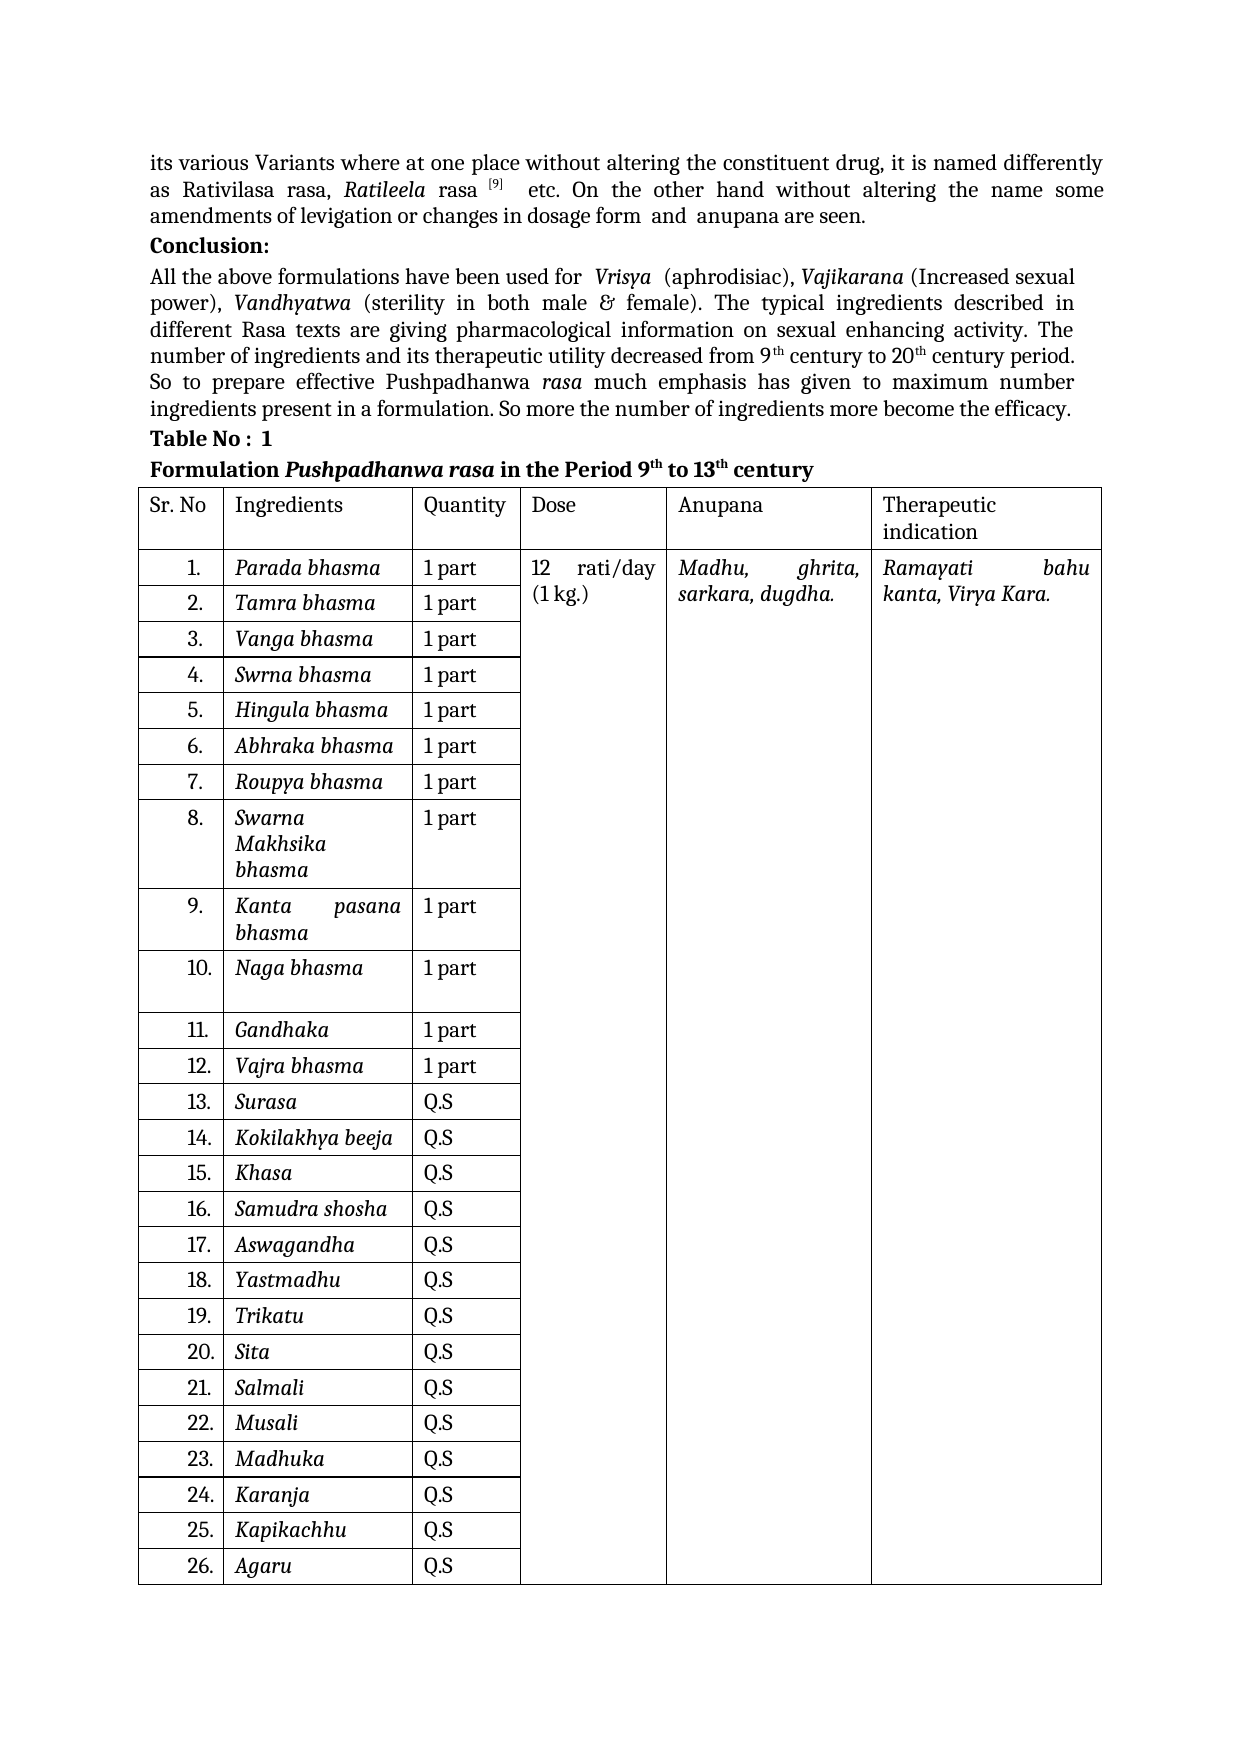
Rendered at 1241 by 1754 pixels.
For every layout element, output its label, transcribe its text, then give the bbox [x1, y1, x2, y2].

table_cell 1 part [413, 951, 520, 1012]
table_cell Sita [224, 1335, 412, 1369]
table_cell [139, 550, 223, 585]
table_header Anupana [667, 488, 871, 549]
table_cell Q.S [413, 1549, 520, 1583]
table_cell [139, 889, 223, 950]
table_cell [139, 693, 223, 728]
table_cell Abhraka bhasma [224, 729, 412, 763]
table_cell Samudra shosha [224, 1192, 412, 1226]
table_cell Kanta pasana bhasma [224, 889, 412, 950]
table_cell Naga bhasma [224, 951, 412, 1012]
text Conclusion: [150, 233, 1075, 259]
table_cell 1 part [413, 729, 520, 763]
table_cell Trikatu [224, 1299, 412, 1333]
table_cell [139, 951, 223, 1012]
table_cell Agaru [224, 1549, 412, 1583]
table_cell [139, 1049, 223, 1083]
table_header Quantity [413, 488, 520, 549]
table_cell [139, 586, 223, 621]
text Formulation Pushpadhanwa rasa in the Period 9th to 13th century [150, 457, 1090, 483]
table_cell [139, 1263, 223, 1298]
table_cell Madhuka [224, 1442, 412, 1476]
table_cell 1 part [413, 800, 520, 888]
text Table No : 1 [150, 426, 1090, 452]
table_cell Q.S [413, 1299, 520, 1333]
table_cell [139, 729, 223, 763]
table_cell Ramayati bahu kanta, Virya Kara. [872, 550, 1101, 1583]
table_cell Aswagandha [224, 1227, 412, 1262]
table_cell Karanja [224, 1478, 412, 1512]
table_cell Khasa [224, 1156, 412, 1191]
table_cell [139, 1156, 223, 1191]
table_cell 1 part [413, 1049, 520, 1083]
table_cell Q.S [413, 1120, 520, 1155]
table_cell [139, 1013, 223, 1048]
table_cell Q.S [413, 1370, 520, 1405]
table_cell [139, 1227, 223, 1262]
table_cell 1 part [413, 550, 520, 585]
table_header Therapeutic indication [872, 488, 1101, 549]
table_cell Yastmadhu [224, 1263, 412, 1298]
table_header Ingredients [224, 488, 412, 549]
table_cell Q.S [413, 1227, 520, 1262]
table_cell Q.S [413, 1084, 520, 1119]
table_cell Q.S [413, 1442, 520, 1476]
table_cell [139, 1478, 223, 1512]
table_cell [139, 1513, 223, 1548]
table_cell Hingula bhasma [224, 693, 412, 728]
table_cell 1 part [413, 1013, 520, 1048]
table_cell Parada bhasma [224, 550, 412, 585]
table_cell 1 part [413, 658, 520, 692]
table_cell 1 part [413, 622, 520, 656]
table_cell [139, 1299, 223, 1333]
table_cell 12 rati/day (1 kg.) [521, 550, 666, 1583]
table_cell Q.S [413, 1406, 520, 1441]
table_cell Tamra bhasma [224, 586, 412, 621]
table_cell Gandhaka [224, 1013, 412, 1048]
table_cell 1 part [413, 765, 520, 799]
table_cell Q.S [413, 1478, 520, 1512]
table_cell Vanga bhasma [224, 622, 412, 656]
table_header Dose [521, 488, 666, 549]
table_cell [139, 622, 223, 656]
table_cell Q.S [413, 1263, 520, 1298]
table_cell Swarna Makhsika bhasma [224, 800, 412, 888]
table_cell Q.S [413, 1156, 520, 1191]
table_cell 1 part [413, 586, 520, 621]
table_cell [139, 1370, 223, 1405]
table_cell [139, 1120, 223, 1155]
table_cell Swrna bhasma [224, 658, 412, 692]
table_cell Musali [224, 1406, 412, 1441]
table_cell Salmali [224, 1370, 412, 1405]
table_cell [139, 1335, 223, 1369]
table_cell [139, 658, 223, 692]
table_cell [139, 800, 223, 888]
table_cell Surasa [224, 1084, 412, 1119]
table_cell Q.S [413, 1335, 520, 1369]
table_cell Q.S [413, 1513, 520, 1548]
table_cell [139, 1442, 223, 1476]
table_cell [139, 765, 223, 799]
table_cell Roupya bhasma [224, 765, 412, 799]
table_cell [139, 1192, 223, 1226]
table_cell Kapikachhu [224, 1513, 412, 1548]
table_cell 1 part [413, 693, 520, 728]
table_cell [139, 1549, 223, 1583]
table_cell Madhu, ghrita, sarkara, dugdha. [667, 550, 871, 1583]
table_cell [139, 1084, 223, 1119]
table_header Sr. No [139, 488, 223, 549]
table_cell [139, 1406, 223, 1441]
table_cell 1 part [413, 889, 520, 950]
text All the above formulations have been used for Vrisya (aphrodisiac), Vajikarana (Increased sexual power), Vandhyatwa (sterility in both male & female). The typical ingredients described in different Rasa texts are giving pharmacological information on sexual enhancing activity. The number of ingredients and its therapeutic utility decreased from 9th century to 20th century period. So to prepare effective Pushpadhanwa rasa much emphasis has given to maximum number ingredients present in a formulation. So more the number of ingredients more become the efficacy. [150, 264, 1075, 422]
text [150, 150, 1105, 229]
table_cell Vajra bhasma [224, 1049, 412, 1083]
table_cell Q.S [413, 1192, 520, 1226]
table_cell Kokilakhya beeja [224, 1120, 412, 1155]
